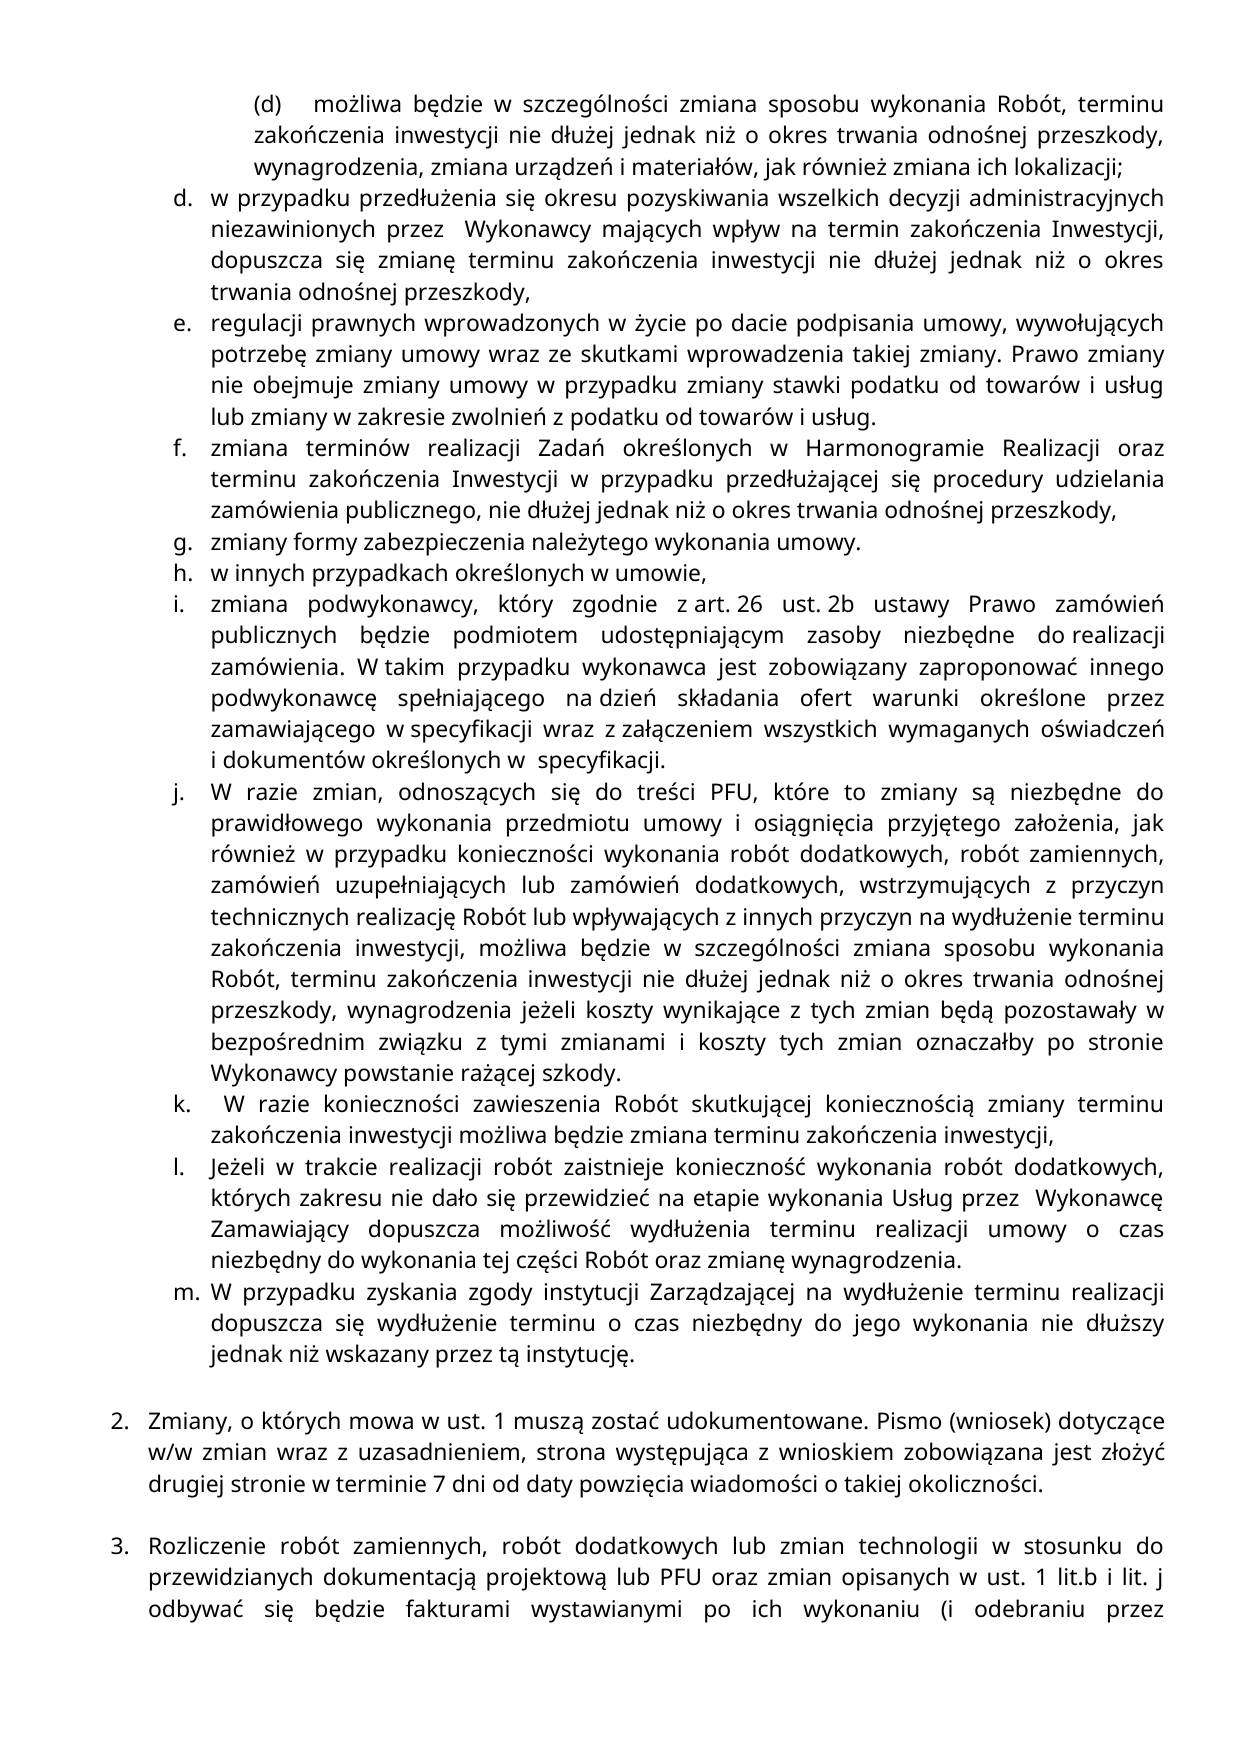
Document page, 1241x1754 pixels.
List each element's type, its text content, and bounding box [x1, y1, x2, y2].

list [110, 1530, 1165, 1624]
list W razie konieczności zawieszenia Robót skutkującej koniecznością zmiany terminu zakończenia inwestycji możliwa będzie zmiana terminu zakończenia inwestycji, [173, 1088, 1165, 1150]
text (d) możliwa będzie w szczególności zmiana sposobu wykonania Robót, terminu zakończenia inwestycji nie dłużej jednak niż o okres trwania odnośnej przeszkody, wynagrodzenia, zmiana urządzeń i materiałów, jak również zmiana ich lokalizacji; [253, 88, 1165, 182]
list regulacji prawnych wprowadzonych w życie po dacie podpisania umowy, wywołujących potrzebę zmiany umowy wraz ze skutkami wprowadzenia takiej zmiany. Prawo zmiany nie obejmuje zmiany umowy w przypadku zmiany stawki podatku od towarów i usług lub zmiany w zakresie zwolnień z podatku od towarów i usług. [173, 307, 1165, 432]
list Zmiany, o których mowa w ust. 1 muszą zostać udokumentowane. Pismo (wniosek) dotyczące w/w zmian wraz z uzasadnieniem, strona występująca z wnioskiem zobowiązana jest złożyć drugiej stronie w terminie 7 dni od daty powzięcia wiadomości o takiej okoliczności. [110, 1405, 1165, 1499]
list zmiana terminów realizacji Zadań określonych w Harmonogramie Realizacji oraz terminu zakończenia Inwestycji w przypadku przedłużającej się procedury udzielania zamówienia publicznego, nie dłużej jednak niż o okres trwania odnośnej przeszkody, [173, 432, 1165, 525]
list W razie zmian, odnoszących się do treści PFU, które to zmiany są niezbędne do prawidłowego wykonania przedmiotu umowy i osiągnięcia przyjętego założenia, jak również w przypadku konieczności wykonania robót dodatkowych, robót zamiennych, zamówień uzupełniających lub zamówień dodatkowych, wstrzymujących z przyczyn technicznych realizację Robót lub wpływających z innych przyczyn na wydłużenie terminu zakończenia inwestycji, możliwa będzie w szczególności zmiana sposobu wykonania Robót, terminu zakończenia inwestycji nie dłużej jednak niż o okres trwania odnośnej przeszkody, wynagrodzenia jeżeli koszty wynikające z tych zmian będą pozostawały w bezpośrednim związku z tymi zmianami i koszty tych zmian oznaczałby po stronie Wykonawcy powstanie rażącej szkody. [173, 775, 1165, 1088]
list zmiany formy zabezpieczenia należytego wykonania umowy. [173, 525, 1165, 557]
list Jeżeli w trakcie realizacji robót zaistnieje konieczność wykonania robót dodatkowych, których zakresu nie dało się przewidzieć na etapie wykonania Usług przez Wykonawcę Zamawiający dopuszcza możliwość wydłużenia terminu realizacji umowy o czas niezbędny do wykonania tej części Robót oraz zmianę wynagrodzenia. [173, 1150, 1165, 1275]
list zmiana podwykonawcy, który zgodnie z art. 26 ust. 2b ustawy Prawo zamówień publicznych będzie podmiotem udostępniającym zasoby niezbędne do realizacji zamówienia. W takim przypadku wykonawca jest zobowiązany zaproponować innego podwykonawcę spełniającego na dzień składania ofert warunki określone przez zamawiającego w specyfikacji wraz z załączeniem wszystkich wymaganych oświadczeń i dokumentów określonych w specyfikacji. [173, 588, 1165, 775]
list W przypadku zyskania zgody instytucji Zarządzającej na wydłużenie terminu realizacji dopuszcza się wydłużenie terminu o czas niezbędny do jego wykonania nie dłuższy jednak niż wskazany przez tą instytucję. [173, 1275, 1165, 1369]
list w innych przypadkach określonych w umowie, [173, 557, 1165, 588]
list w przypadku przedłużenia się okresu pozyskiwania wszelkich decyzji administracyjnych niezawinionych przez Wykonawcy mających wpływ na termin zakończenia Inwestycji, dopuszcza się zmianę terminu zakończenia inwestycji nie dłużej jednak niż o okres trwania odnośnej przeszkody, [173, 182, 1165, 307]
